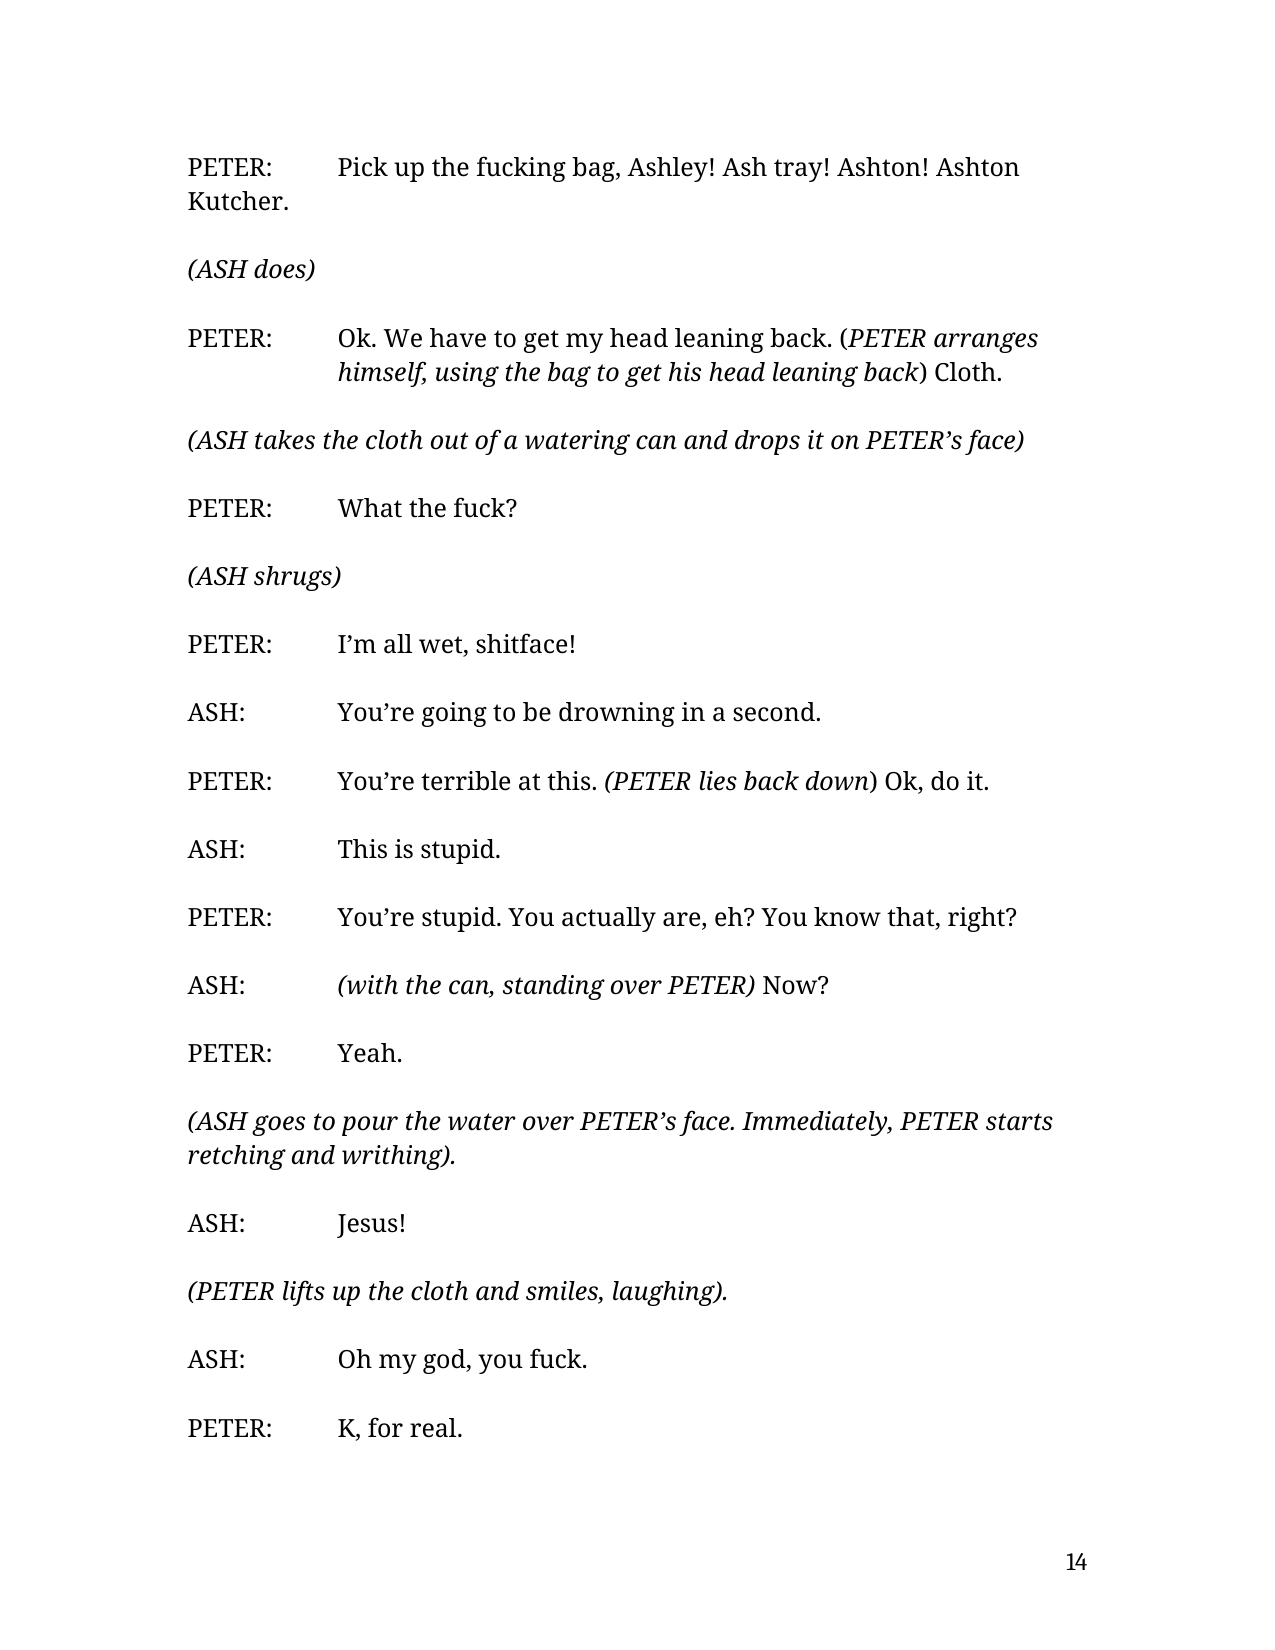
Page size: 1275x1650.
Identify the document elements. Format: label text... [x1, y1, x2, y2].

text PETER: What the fuck? [187, 491, 1088, 525]
text PETER: You’re terrible at this. (PETER lies back down) Ok, do it. [187, 763, 1088, 797]
text PETER: Ok. We have to get my head leaning back. (PETER arranges himself, using the bag to get his head leaning back) Cloth. [187, 320, 1088, 388]
text ASH: Jesus! [187, 1206, 1088, 1240]
text PETER: K, for real. [187, 1410, 1088, 1444]
text PETER: You’re stupid. You actually are, eh? You know that, right? [187, 899, 1088, 933]
text (PETER lifts up the cloth and smiles, laughing). [187, 1274, 1088, 1308]
text (ASH shrugs) [187, 559, 1088, 593]
text (ASH does) [187, 252, 1088, 286]
text ASH: (with the can, standing over PETER) Now? [187, 967, 1088, 1002]
text ASH: This is stupid. [187, 831, 1088, 865]
text (ASH takes the cloth out of a watering can and drops it on PETER’s face) [187, 422, 1088, 457]
text PETER: I’m all wet, shitface! [187, 627, 1088, 661]
text (ASH goes to pour the water over PETER’s face. Immediately, PETER starts retching and writhing). [187, 1104, 1088, 1172]
text PETER: Pick up the fucking bag, Ashley! Ash tray! Ashton! Ashton Kutcher. [187, 150, 1088, 218]
text ASH: You’re going to be drowning in a second. [187, 695, 1088, 729]
text ASH: Oh my god, you fuck. [187, 1342, 1088, 1376]
text PETER: Yeah. [187, 1036, 1088, 1070]
